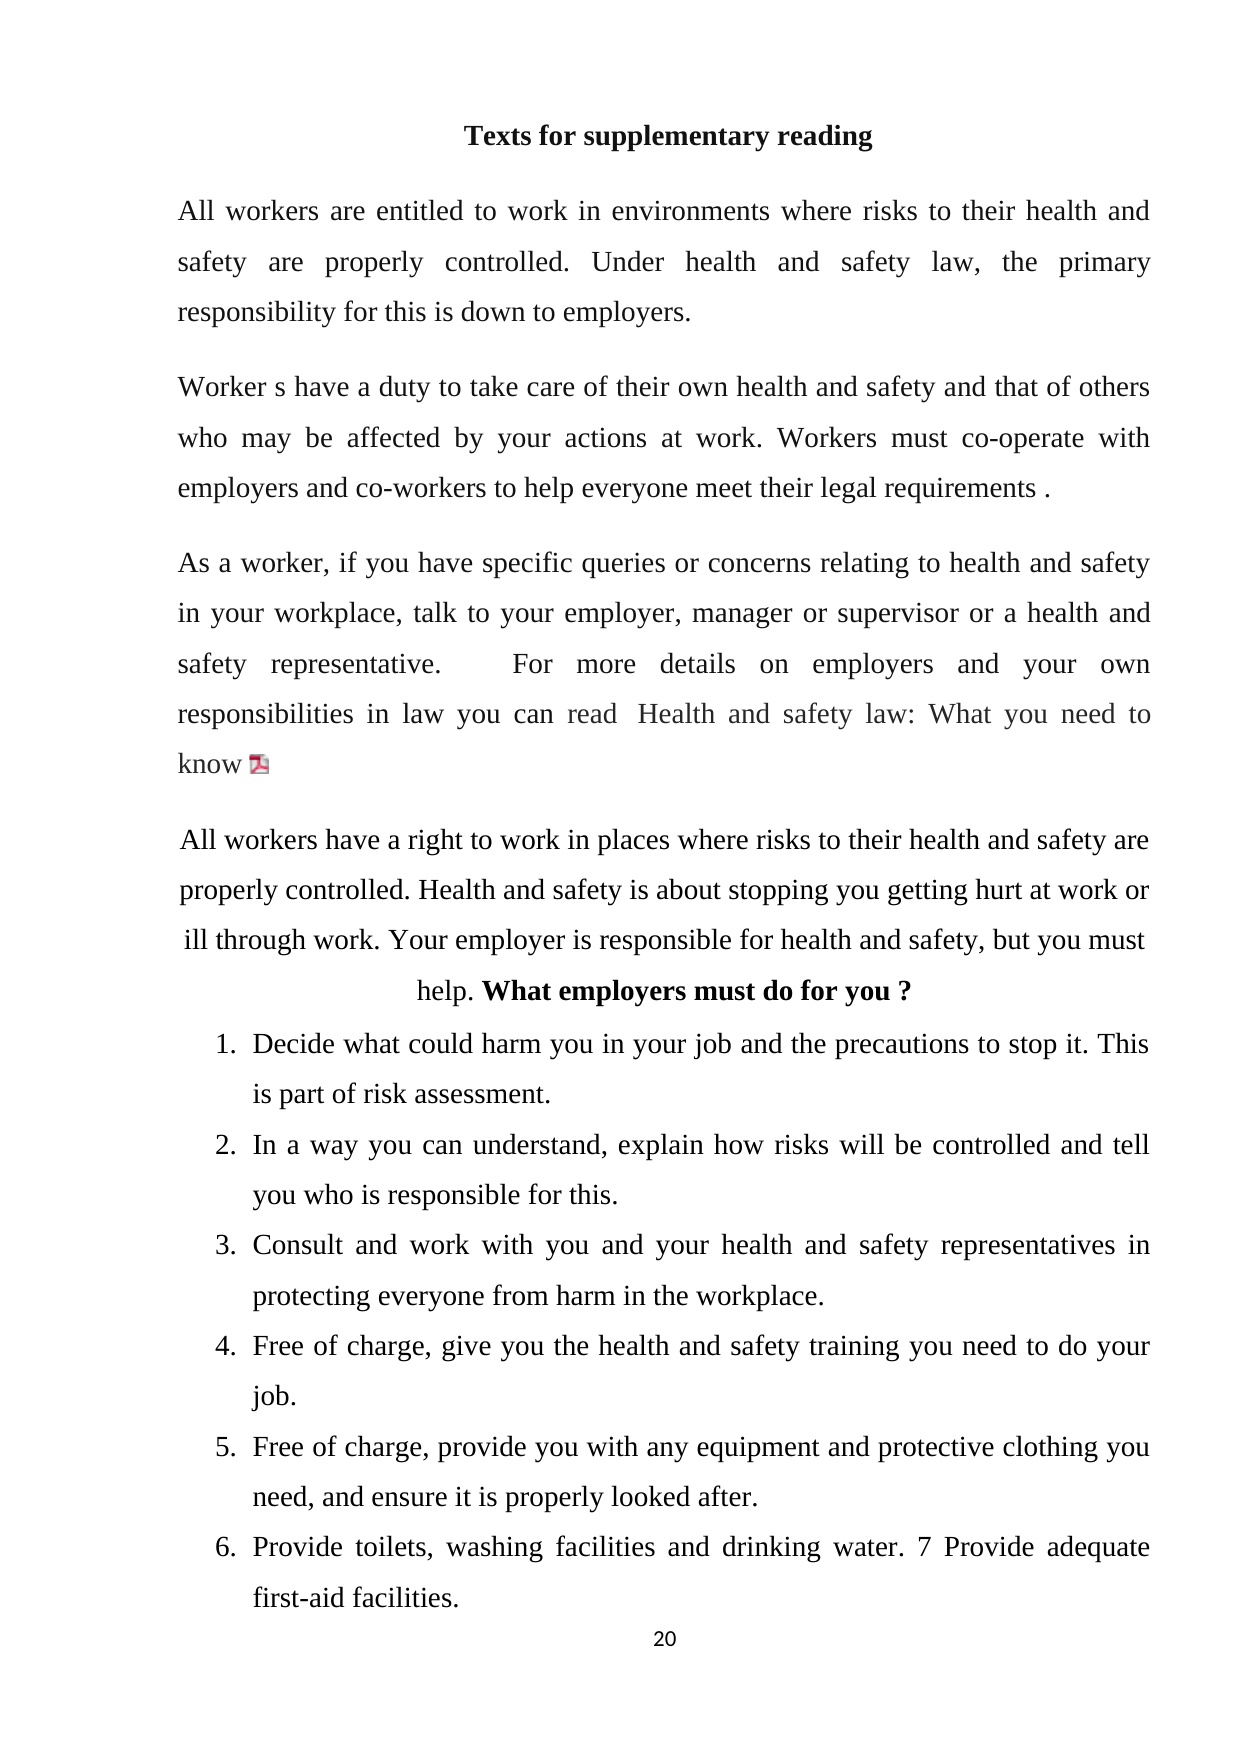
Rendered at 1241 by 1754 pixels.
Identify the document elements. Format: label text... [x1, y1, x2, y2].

list In a way you can understand, explain how risks will be controlled and tell you who is responsible for this. [215, 1127, 1152, 1211]
text All workers have a right to work in places where risks to their health and safety are properly controlled. Health and safety is about stopping you getting hurt at work or ill through work. Your employer is responsible for health and safety, but you must help. What employers must do for you ? [177, 822, 1152, 1006]
list Free of charge, provide you with any equipment and protective clothing you need, and ensure it is properly looked after. [215, 1429, 1152, 1513]
list Decide what could harm you in your job and the precautions to stop it. This is part of risk assessment. [215, 1026, 1152, 1110]
text As a worker, if you have specific queries or concerns relating to health and safety in your workplace, talk to your employer, manager or supervisor or a health and safety representative. For more details on employers and your own responsibilities in law you can read Health and safety law: What you need to know [177, 545, 1152, 780]
list Consult and work with you and your health and safety representatives in protecting everyone from harm in the workplace. [215, 1227, 1152, 1311]
list Provide toilets, washing facilities and drinking water. 7 Provide adequate first-aid facilities. [215, 1529, 1152, 1613]
list Free of charge, give you the health and safety training you need to do your job. [215, 1328, 1152, 1412]
text Worker s have a duty to take care of their own health and safety and that of others who may be affected by your actions at work. Workers must co-operate with employers and co-workers to help everyone meet their legal requirements . [177, 369, 1152, 503]
text All workers are entitled to work in environments where risks to their health and safety are properly controlled. Under health and safety law, the primary responsibility for this is down to employers. [177, 193, 1152, 328]
picture [249, 754, 269, 774]
text Texts for supplementary reading [177, 118, 1152, 152]
